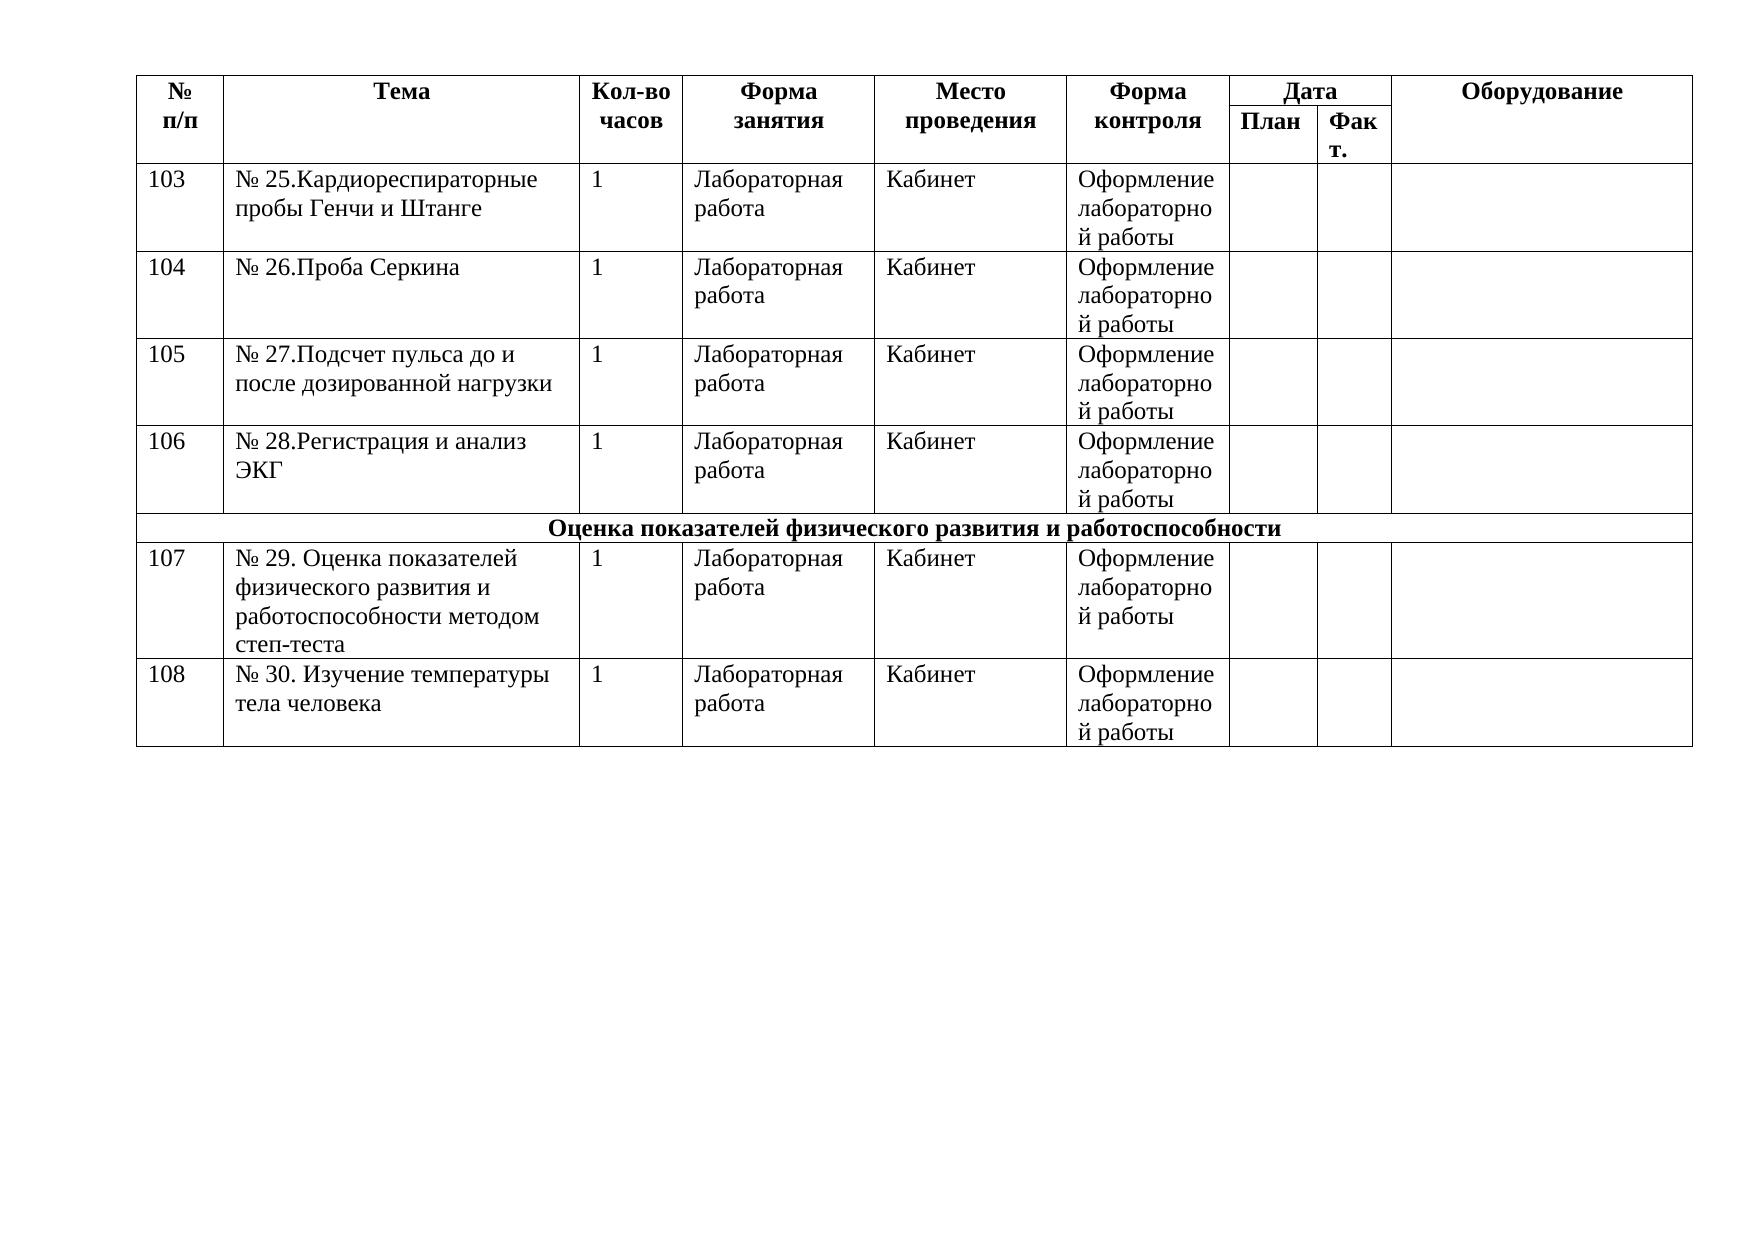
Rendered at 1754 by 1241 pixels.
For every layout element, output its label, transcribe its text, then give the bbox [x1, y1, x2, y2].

table_cell № 27.Подсчет пульса до и после дозированной нагрузки [224, 339, 579, 425]
table_cell Оценка показателей физического развития и работоспособности [137, 514, 1692, 542]
table_cell 1 [580, 659, 682, 746]
table_cell [1230, 426, 1317, 512]
table_cell 103 [137, 164, 223, 251]
table_cell № 30. Изучение температуры тела человека [224, 659, 579, 746]
table_cell Факт. [1318, 106, 1391, 163]
table_cell Лабораторная работа [683, 426, 874, 512]
table_cell Лабораторная работа [683, 339, 874, 425]
table_cell 1 [580, 339, 682, 425]
table_cell Оформление лабораторной работы [1067, 659, 1229, 746]
table_header Дата [1230, 76, 1391, 105]
table_cell [1392, 426, 1692, 512]
table_cell 105 [137, 339, 223, 425]
table_cell Лабораторная работа [683, 164, 874, 251]
table_header Оборудование [1392, 76, 1692, 163]
table_cell 108 [137, 659, 223, 746]
table_cell [1392, 659, 1692, 746]
table_cell Лабораторная работа [683, 659, 874, 746]
table_cell Кабинет [875, 164, 1066, 251]
table_cell 1 [580, 426, 682, 512]
table_cell [1392, 543, 1692, 658]
table_cell № 29. Оценка показателей физического развития и работоспособности методом степ-теста [224, 543, 579, 658]
table_cell 104 [137, 252, 223, 338]
table_cell [1318, 164, 1391, 251]
table_cell № 28.Регистрация и анализ ЭКГ [224, 426, 579, 512]
table_cell [1318, 659, 1391, 746]
table_cell Кабинет [875, 543, 1066, 658]
table_cell [1230, 164, 1317, 251]
table_cell Лабораторная работа [683, 252, 874, 338]
table_cell 1 [580, 164, 682, 251]
table_cell Кабинет [875, 659, 1066, 746]
table_header Форма занятия [683, 76, 874, 163]
table_cell Оформление лабораторной работы [1067, 543, 1229, 658]
table_cell Кабинет [875, 252, 1066, 338]
table_cell Лабораторная работа [683, 543, 874, 658]
table_cell [1318, 252, 1391, 338]
table_cell [1392, 164, 1692, 251]
table_cell План [1230, 106, 1317, 163]
table_cell [1230, 659, 1317, 746]
table_cell 106 [137, 426, 223, 512]
table_cell Оформление лабораторной работы [1067, 426, 1229, 512]
table_header Место проведения [875, 76, 1066, 163]
table_cell [1318, 339, 1391, 425]
table_cell 107 [137, 543, 223, 658]
table_cell [1230, 252, 1317, 338]
table_header Форма контроля [1067, 76, 1229, 163]
table_cell № 26.Проба Серкина [224, 252, 579, 338]
table_cell 1 [580, 543, 682, 658]
table_cell [1230, 339, 1317, 425]
table_cell [1392, 252, 1692, 338]
table_cell [1392, 339, 1692, 425]
table_cell 1 [580, 252, 682, 338]
table_cell [1318, 543, 1391, 658]
table_cell [1230, 543, 1317, 658]
table_header Кол-во часов [580, 76, 682, 163]
table_header Тема [224, 76, 579, 163]
table_cell № 25.Кардиореспираторные пробы Генчи и Штанге [224, 164, 579, 251]
table_cell [1318, 426, 1391, 512]
table_cell Кабинет [875, 426, 1066, 512]
table_cell Оформление лабораторной работы [1067, 252, 1229, 338]
table_header № п/п [137, 76, 223, 163]
table_cell Оформление лабораторной работы [1067, 164, 1229, 251]
table_cell Оформление лабораторной работы [1067, 339, 1229, 425]
table_cell Кабинет [875, 339, 1066, 425]
